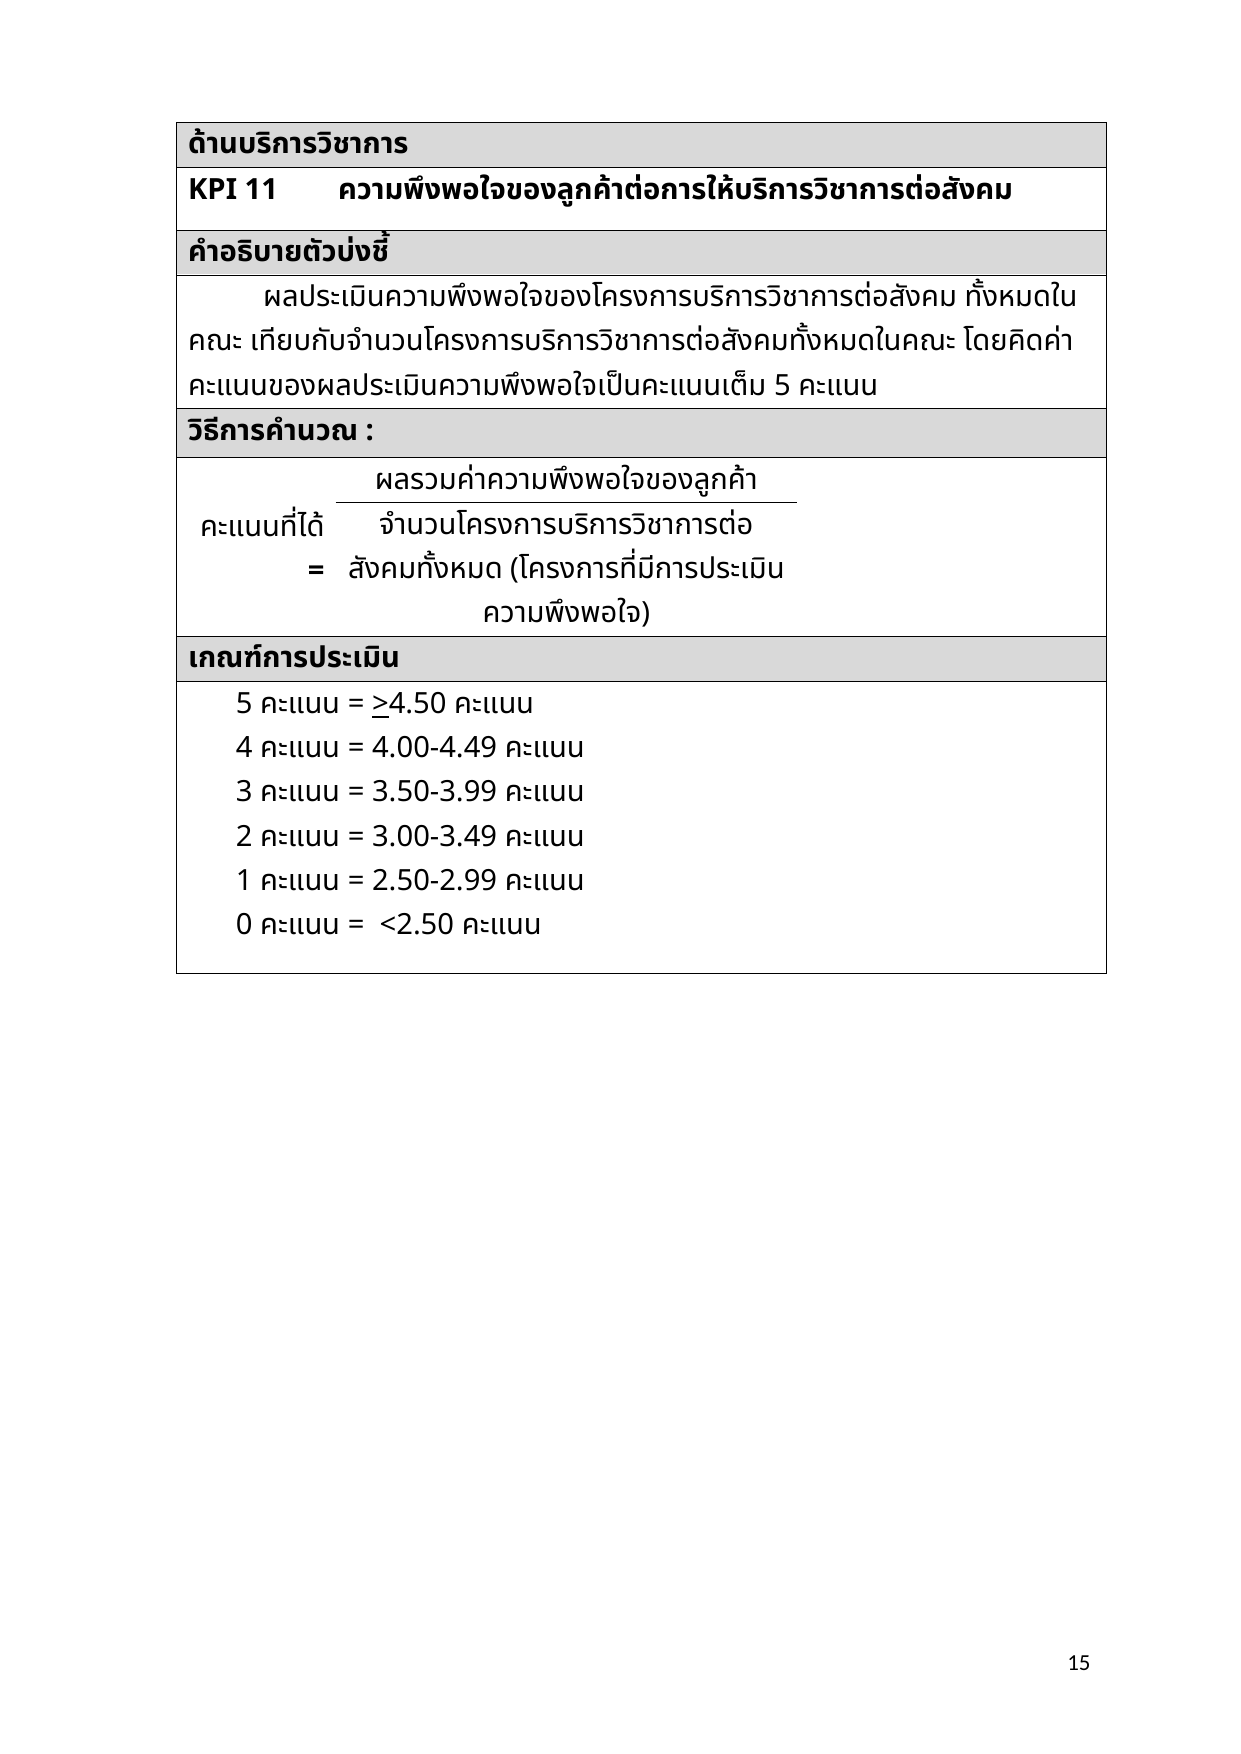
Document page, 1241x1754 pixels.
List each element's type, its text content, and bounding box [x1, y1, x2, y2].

table_cell เกณฑ์การประเมิน [177, 637, 1106, 681]
table_cell KPI 11 ความพึงพอใจของลูกค้าต่อการให้บริการวิชาการต่อสังคม [177, 168, 1106, 229]
table_cell [797, 458, 1106, 636]
table_cell วิธีการคำนวณ : [177, 409, 1106, 457]
table_cell ผลรวมค่าความพึงพอใจของลูกค้า [336, 458, 797, 502]
table_cell คำอธิบายตัวบ่งชี้ [177, 231, 1106, 274]
table_cell คะแนนที่ได้ = [177, 458, 336, 636]
table_header ด้านบริการวิชาการ [177, 123, 1106, 167]
table_cell 5 คะแนน = >4.50 คะแนน 4 คะแนน = 4.00-4.49 คะแนน 3 คะแนน = 3.50-3.99 คะแนน 2 คะแนน = 3.00-3.49 คะแนน 1 คะแนน = 2.50-2.99 คะแนน 0 คะแนน = <2.50 คะแนน [177, 682, 1106, 972]
table_cell ผลประเมินความพึงพอใจของโครงการบริการวิชาการต่อสังคม ทั้งหมดในคณะ เทียบกับจำนวนโครงการบริการวิชาการต่อสังคมทั้งหมดในคณะ โดยคิดค่าคะแนนของผลประเมินความพึงพอใจเป็นคะแนนเต็ม 5 คะแนน [177, 276, 1106, 408]
table_cell จำนวนโครงการบริการวิชาการต่อสังคมทั้งหมด (โครงการที่มีการประเมินความพึงพอใจ) [336, 503, 797, 636]
